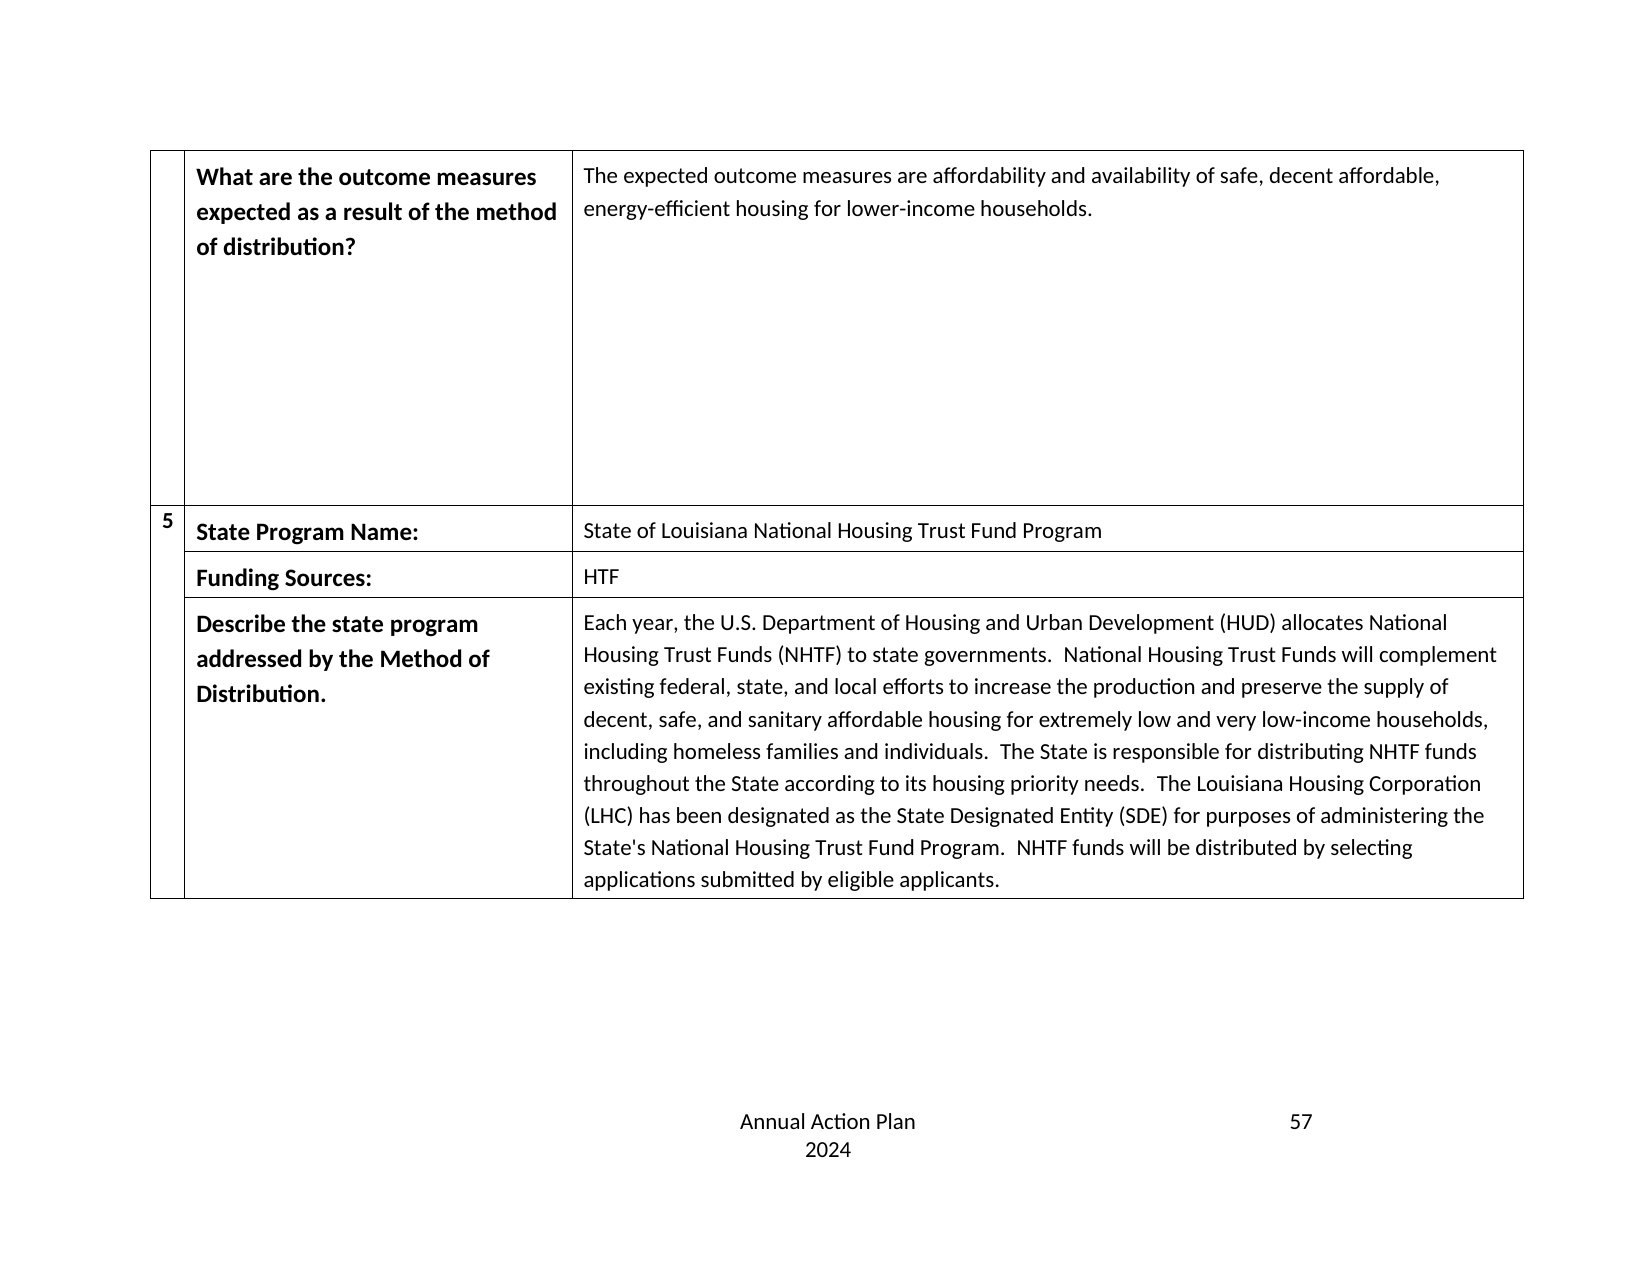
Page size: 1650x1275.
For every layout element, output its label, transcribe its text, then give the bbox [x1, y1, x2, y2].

table_cell Describe the state program addressed by the Method of Distribution. [185, 598, 572, 897]
table_cell 5 [151, 506, 184, 897]
table_cell HTF [573, 552, 1523, 597]
table_cell Each year, the U.S. Department of Housing and Urban Development (HUD) allocates National Housing Trust Funds (NHTF) to state governments. National Housing Trust Funds will complement existing federal, state, and local efforts to increase the production and preserve the supply of decent, safe, and sanitary affordable housing for extremely low and very low-income households, including homeless families and individuals. The State is responsible for distributing NHTF funds throughout the State according to its housing priority needs. The Louisiana Housing Corporation (LHC) has been designated as the State Designated Entity (SDE) for purposes of administering the State's National Housing Trust Fund Program. NHTF funds will be distributed by selecting applications submitted by eligible applicants. [573, 598, 1523, 897]
table_cell Funding Sources: [185, 552, 572, 597]
table_cell State of Louisiana National Housing Trust Fund Program [573, 506, 1523, 551]
table_cell State Program Name: [185, 506, 572, 551]
table_cell The expected outcome measures are affordability and availability of safe, decent affordable, energy-efficient housing for lower-income households. [573, 151, 1523, 505]
table_cell What are the outcome measures expected as a result of the method of distribution? [185, 151, 572, 505]
